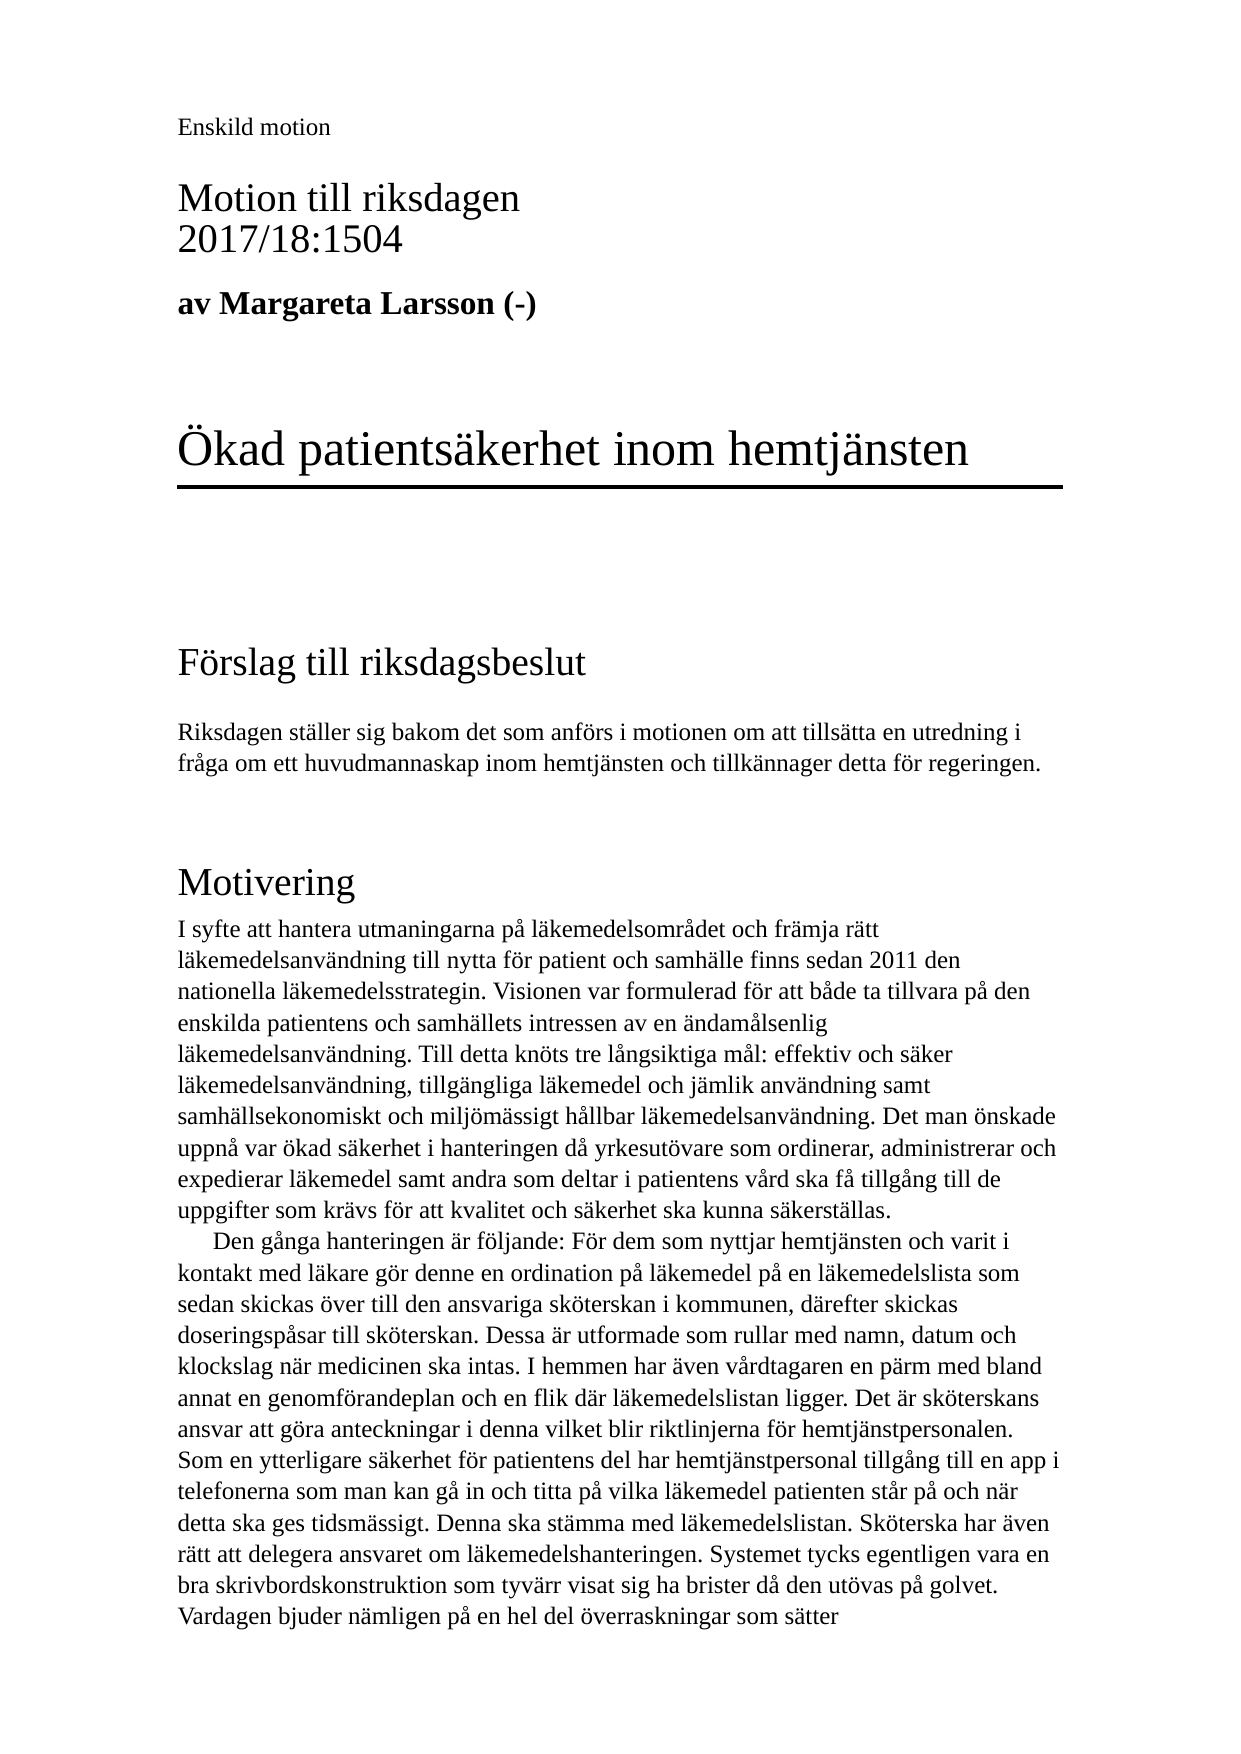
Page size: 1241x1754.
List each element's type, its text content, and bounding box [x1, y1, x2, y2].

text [177, 1224, 1063, 1630]
text I syfte att hantera utmaningarna på läkemedelsområdet och främja rätt läkemedelsanvändning till nytta för patient och samhälle finns sedan 2011 den nationella läkemedelsstrategin. Visionen var formulerad för att både ta tillvara på den enskilda patientens och samhällets intressen av en ändamålsenlig läkemedelsanvändning. Till detta knöts tre långsiktiga mål: effektiv och säker läkemedelsanvändning, tillgängliga läkemedel och jämlik användning samt samhällsekonomiskt och miljömässigt hållbar läkemedelsanvändning. Det man önskade uppnå var ökad säkerhet i hanteringen då yrkesutövare som ordinerar, administrerar och expedierar läkemedel samt andra som deltar i patientens vård ska få tillgång till de uppgifter som krävs för att kvalitet och säkerhet ska kunna säkerställas. [177, 911, 1063, 1224]
